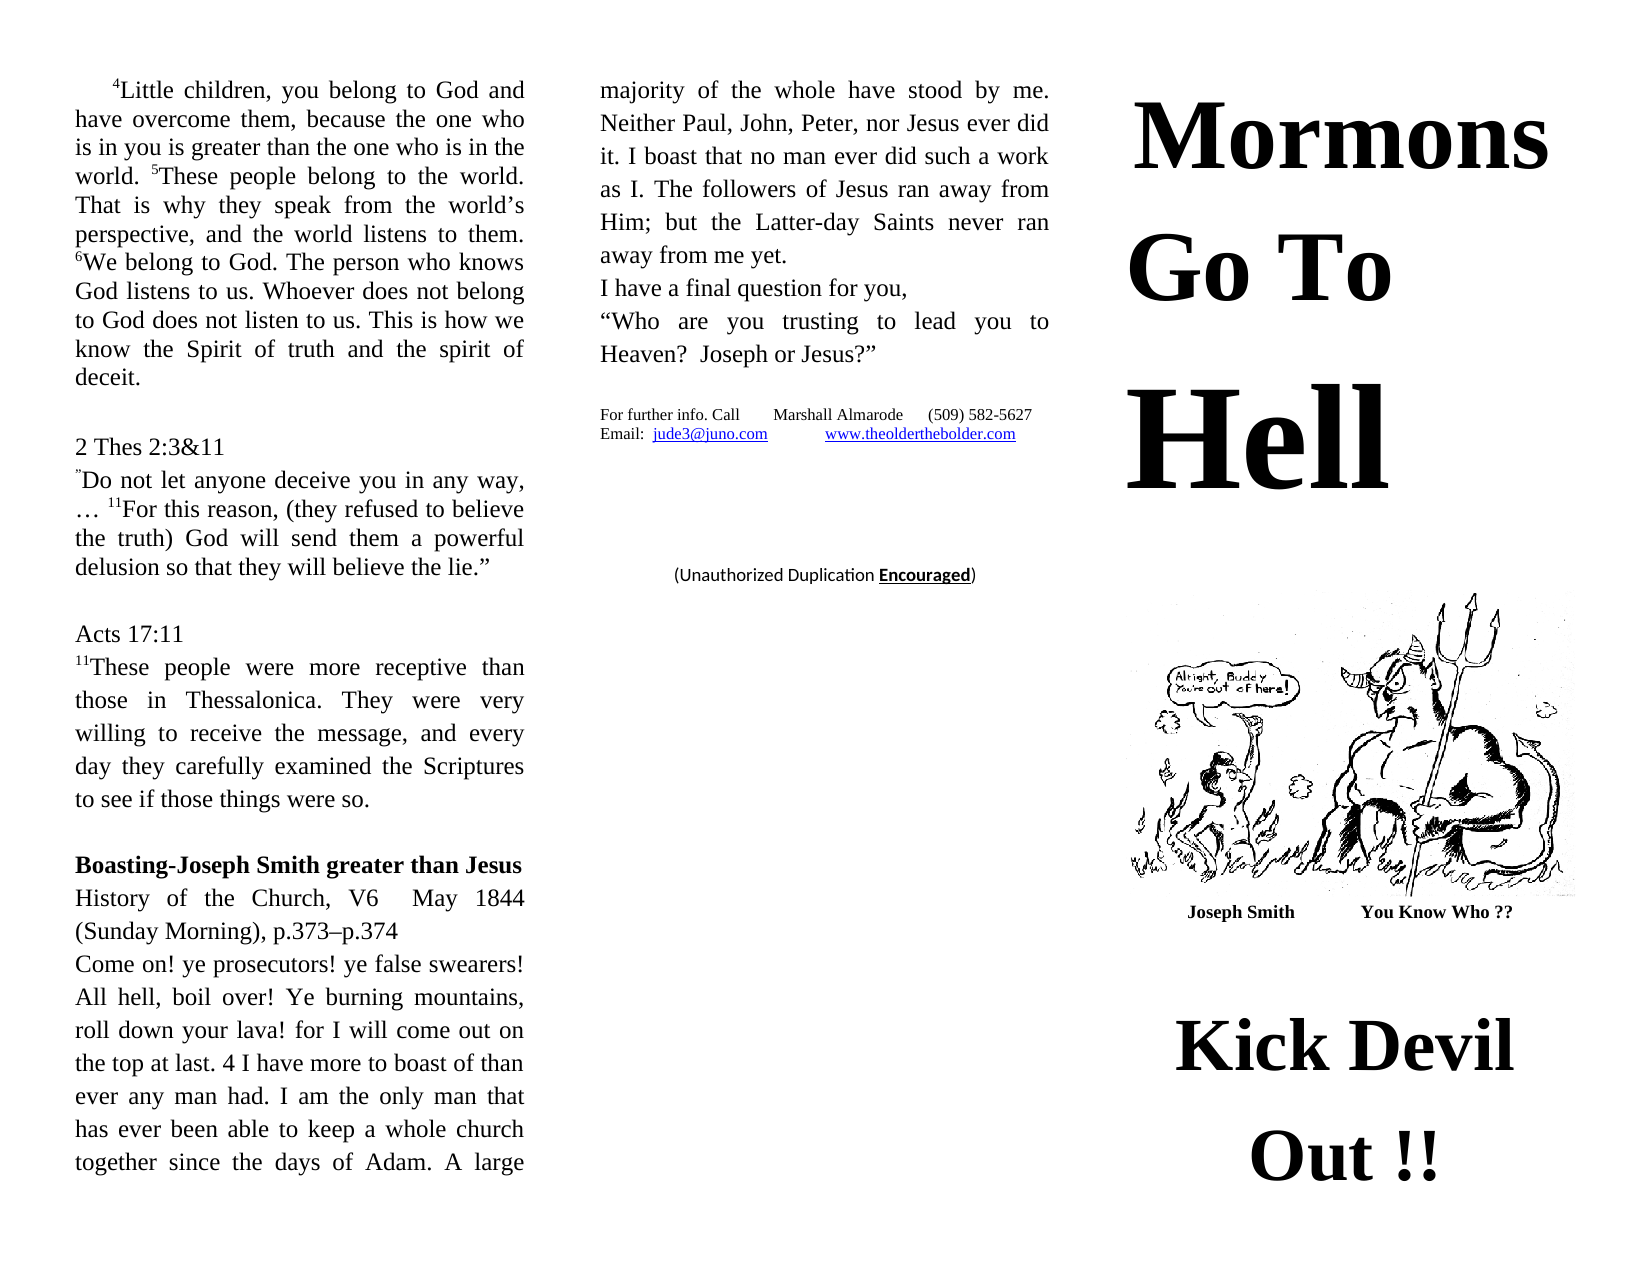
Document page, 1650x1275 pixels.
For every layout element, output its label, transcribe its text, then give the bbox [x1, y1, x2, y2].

text Joseph Smith You Know Who ?? [1125, 901, 1575, 922]
text Email: jude3@juno.com www.theolderthebolder.com [600, 424, 1050, 443]
text “Who are you trusting to lead you to Heaven? Joseph or Jesus?” [600, 306, 1050, 368]
text Acts 17:11 [75, 619, 525, 647]
text History of the Church, V6 May 1844 (Sunday Morning), p.373–p.374 [75, 883, 525, 944]
text Out !! [1125, 1110, 1566, 1197]
text 2 Thes 2:3&11 [75, 432, 525, 461]
text Kick Devil [1125, 1000, 1566, 1086]
text 4Little children, you belong to God and have overcome them, because the one who is in you is greater than the one who is in the world. 5These people belong to the world. That is why they speak from the world’s perspective, and the world listens to them. 6We belong to God. The person who knows God listens to us. Whoever does not belong to God does not listen to us. This is how we know the Spirit of truth and the spirit of deceit. [75, 75, 525, 391]
text Come on! ye prosecutors! ye false swearers! All hell, boil over! Ye burning mountains, roll down your lava! for I will come out on the top at last. 4 I have more to boast of than ever any man had. I am the only man that has ever been able to keep a whole church together since the days of Adam. A large majority of the whole have stood by me. Neither Paul, John, Peter, nor Jesus ever did it. I boast that no man ever did such a work as I. The followers of Jesus ran away from Him; but the Latter-day Saints never ran away from me yet. [75, 949, 525, 1176]
picture [1125, 589, 1575, 897]
text (Unauthorized Duplication Encouraged) Mormons Go To Hell [600, 563, 1050, 586]
text For further info. Call Marshall Almarode (509) 582-5627 [600, 405, 1050, 424]
text Boasting-Joseph Smith greater than Jesus [75, 850, 525, 878]
text Come on! ye prosecutors! ye false swearers! All hell, boil over! Ye burning mountains, roll down your lava! for I will come out on the top at last. 4 I have more to boast of than ever any man had. I am the only man that has ever been able to keep a whole church together since the days of Adam. A large majority of the whole have stood by me. Neither Paul, John, Peter, nor Jesus ever did it. I boast that no man ever did such a work as I. The followers of Jesus ran away from Him; but the Latter-day Saints never ran away from me yet. [600, 75, 1050, 269]
text 11These people were more receptive than those in Thessalonica. They were very willing to receive the message, and every day they carefully examined the Scriptures to see if those things were so. [75, 652, 525, 812]
text ”Do not let anyone deceive you in any way, … 11For this reason, (they refused to believe the truth) God will send them a powerful delusion so that they will believe the lie.” [75, 466, 525, 581]
text I have a final question for you, [600, 273, 1050, 302]
